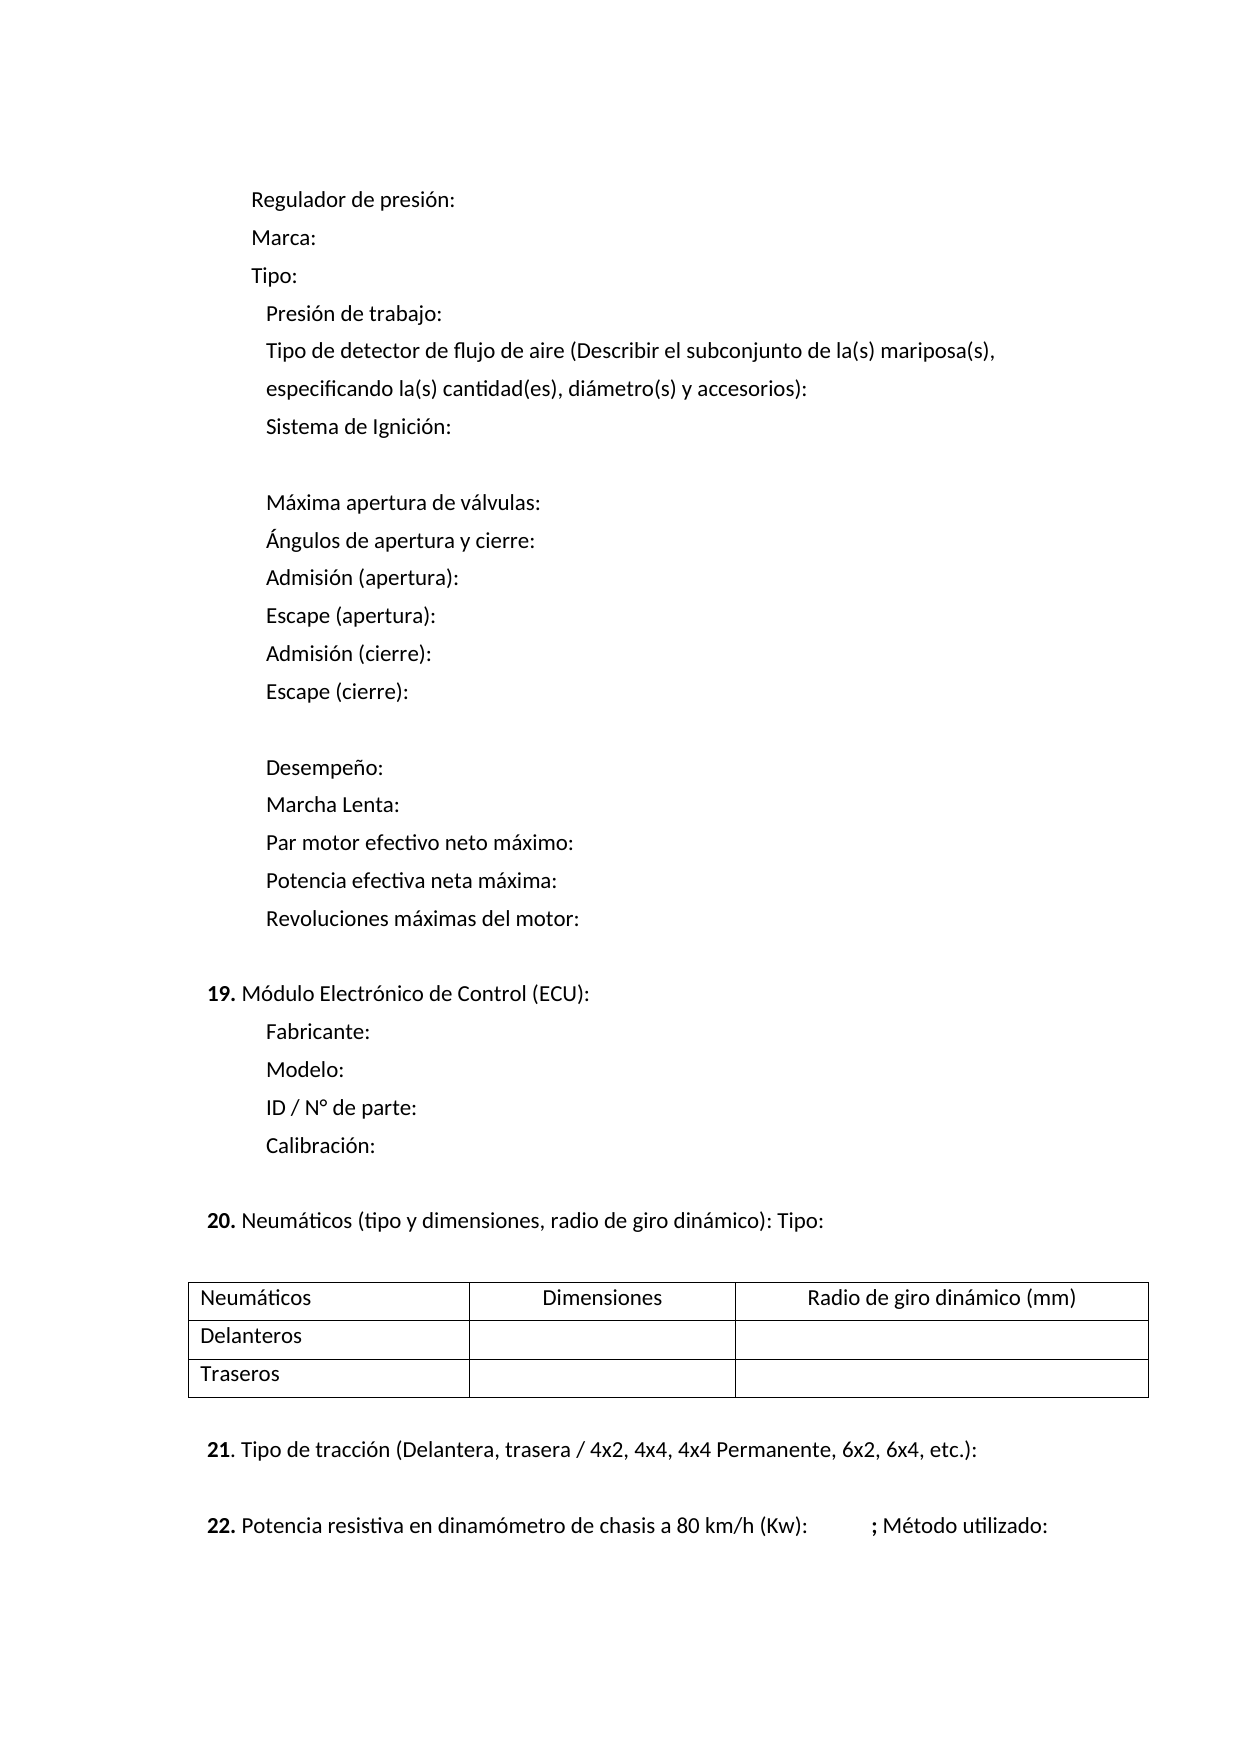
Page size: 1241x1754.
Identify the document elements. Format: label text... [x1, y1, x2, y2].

text Escape (apertura): [266, 601, 1093, 629]
table_header Radio de giro dinámico (mm) [736, 1283, 1148, 1320]
text Presión de trabajo: [266, 299, 1093, 327]
table_cell Traseros [189, 1360, 469, 1397]
text Escape (cierre): [266, 677, 1093, 705]
text Sistema de Ignición: [266, 412, 1093, 440]
text Revoluciones máximas del motor: [266, 904, 1093, 932]
text 20. Neumáticos (tipo y dimensiones, radio de giro dinámico): Tipo: [207, 1206, 1093, 1234]
table_header Dimensiones [470, 1283, 735, 1320]
text Tipo de detector de flujo de aire (Describir el subconjunto de la(s) mariposa(s), especificando la(s) cantidad(es), diámetro(s) y accesorios): [266, 337, 1093, 402]
text Marcha Lenta: [266, 790, 1093, 818]
text Par motor efectivo neto máximo: [266, 828, 1093, 856]
table_cell Delanteros [189, 1321, 469, 1358]
text 21. Tipo de tracción (Delantera, trasera / 4x2, 4x4, 4x4 Permanente, 6x2, 6x4, etc.): [207, 1436, 1093, 1463]
table_cell [470, 1360, 735, 1397]
text Regulador de presión: [251, 185, 1093, 213]
text Máxima apertura de válvulas: [266, 488, 1093, 516]
text Ángulos de apertura y cierre: [266, 526, 1093, 554]
text Marca: [251, 223, 1093, 251]
text Admisión (cierre): [266, 639, 1093, 667]
text 22. Potencia resistiva en dinamómetro de chasis a 80 km/h (Kw): ; Método utilizado: [207, 1511, 1093, 1577]
text 19. Módulo Electrónico de Control (ECU): [207, 979, 1093, 1007]
table_cell [736, 1360, 1148, 1397]
table_header Neumáticos [189, 1283, 469, 1320]
text Calibración: [266, 1131, 1093, 1159]
text Desempeño: [266, 753, 1093, 781]
text Modelo: [266, 1055, 1093, 1083]
text Fabricante: [266, 1017, 1093, 1045]
table_cell [470, 1321, 735, 1358]
text Tipo: [251, 261, 1093, 289]
text Admisión (apertura): [266, 563, 1093, 592]
table_cell [736, 1321, 1148, 1358]
text Potencia efectiva neta máxima: [266, 866, 1093, 894]
text ID / N° de parte: [266, 1093, 1093, 1121]
